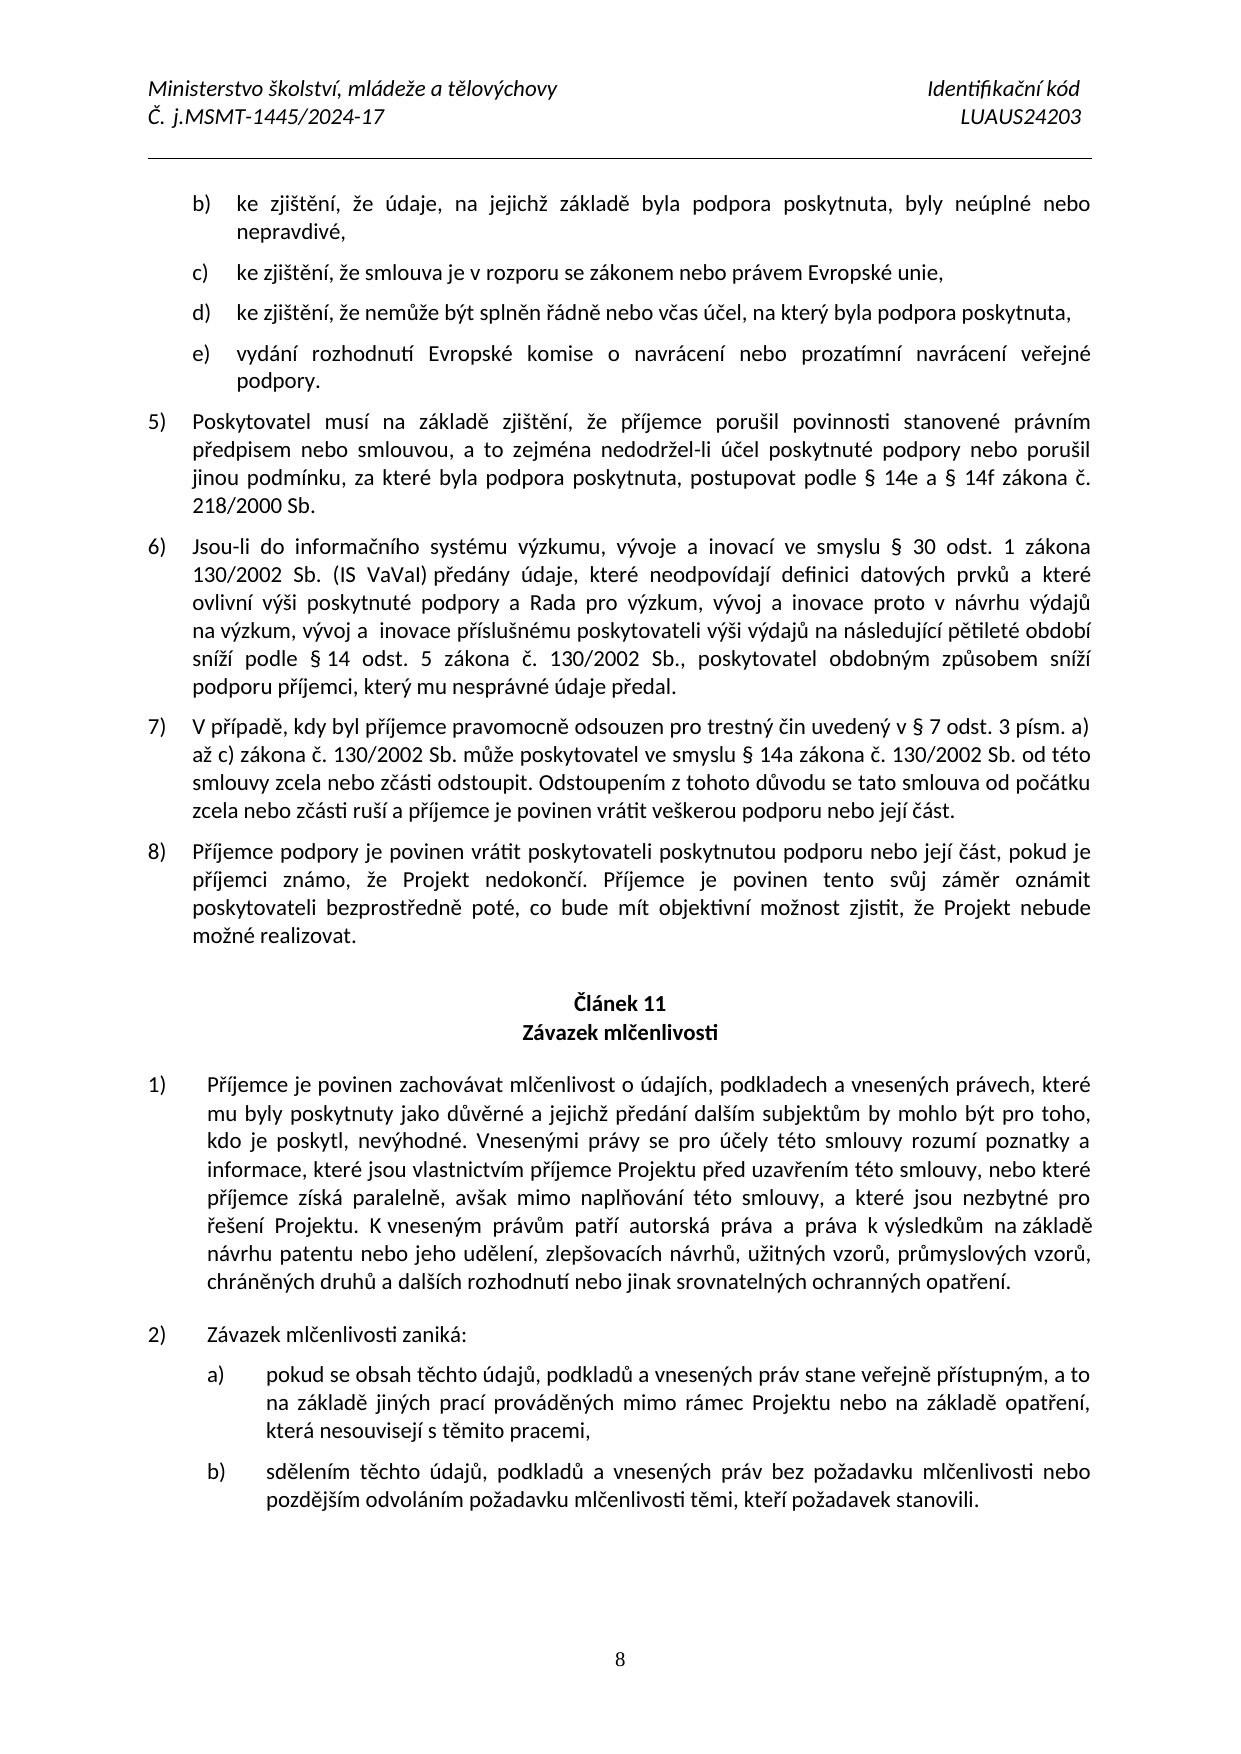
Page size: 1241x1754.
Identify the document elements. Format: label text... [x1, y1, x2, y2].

text Závazek mlčenlivosti [148, 1018, 1092, 1046]
list Jsou-li do informačního systému výzkumu, vývoje a inovací ve smyslu § 30 odst. 1 zákona 130/2002 Sb. (IS VaVaI) předány údaje, které neodpovídají definici datových prvků a které ovlivní výši poskytnuté podpory a Rada pro výzkum, vývoj a inovace proto v návrhu výdajů na výzkum, vývoj a inovace příslušnému poskytovateli výši výdajů na následující pětileté období sníží podle § 14 odst. 5 zákona č. 130/2002 Sb., poskytovatel obdobným způsobem sníží podporu příjemci, který mu nesprávné údaje předal. [148, 532, 1092, 700]
list V případě, kdy byl příjemce pravomocně odsouzen pro trestný čin uvedený v § 7 odst. 3 písm. a) až c) zákona č. 130/2002 Sb. může poskytovatel ve smyslu § 14a zákona č. 130/2002 Sb. od této smlouvy zcela nebo zčásti odstoupit. Odstoupením z tohoto důvodu se tato smlouva od počátku zcela nebo zčásti ruší a příjemce je povinen vrátit veškerou podporu nebo její část. [148, 712, 1092, 824]
list Příjemce podpory je povinen vrátit poskytovateli poskytnutou podporu nebo její část, pokud je příjemci známo, že Projekt nedokončí. Příjemce je povinen tento svůj záměr oznámit poskytovateli bezprostředně poté, co bude mít objektivní možnost zjistit, že Projekt nebude možné realizovat. [148, 837, 1092, 949]
text Článek 11 [148, 989, 1092, 1018]
text b) ke zjištění, že údaje, na jejichž základě byla podpora poskytnuta, byly neúplné nebo nepravdivé, [192, 189, 1092, 245]
text d) ke zjištění, že nemůže být splněn řádně nebo včas účel, na který byla podpora poskytnuta, [192, 298, 1092, 326]
list Příjemce je povinen zachovávat mlčenlivost o údajích, podkladech a vnesených právech, které mu byly poskytnuty jako důvěrné a jejichž předání dalším subjektům by mohlo být pro toho, kdo je poskytl, nevýhodné. Vnesenými právy se pro účely této smlouvy rozumí poznatky a informace, které jsou vlastnictvím příjemce Projektu před uzavřením této smlouvy, nebo které příjemce získá paralelně, avšak mimo naplňování této smlouvy, a které jsou nezbytné pro řešení Projektu. K vneseným právům patří autorská práva a práva k výsledkům na základě návrhu patentu nebo jeho udělení, zlepšovacích návrhů, užitných vzorů, průmyslových vzorů, chráněných druhů a dalších rozhodnutí nebo jinak srovnatelných ochranných opatření. [148, 1071, 1092, 1295]
text e) vydání rozhodnutí Evropské komise o navrácení nebo prozatímní navrácení veřejné podpory. [192, 339, 1092, 395]
list Poskytovatel musí na základě zjištění, že příjemce porušil povinnosti stanovené právním předpisem nebo smlouvou, a to zejména nedodržel-li účel poskytnuté podpory nebo porušil jinou podmínku, za které byla podpora poskytnuta, postupovat podle § 14e a § 14f zákona č. 218/2000 Sb. [148, 407, 1092, 519]
text c) ke zjištění, že smlouva je v rozporu se zákonem nebo právem Evropské unie, [192, 258, 1092, 286]
list sdělením těchto údajů, podkladů a vnesených práv bez požadavku mlčenlivosti nebo pozdějším odvoláním požadavku mlčenlivosti těmi, kteří požadavek stanovili. [207, 1457, 1092, 1513]
list Závazek mlčenlivosti zaniká: [148, 1320, 1092, 1348]
list pokud se obsah těchto údajů, podkladů a vnesených práv stane veřejně přístupným, a to na základě jiných prací prováděných mimo rámec Projektu nebo na základě opatření, která nesouvisejí s těmito pracemi, [207, 1360, 1092, 1444]
